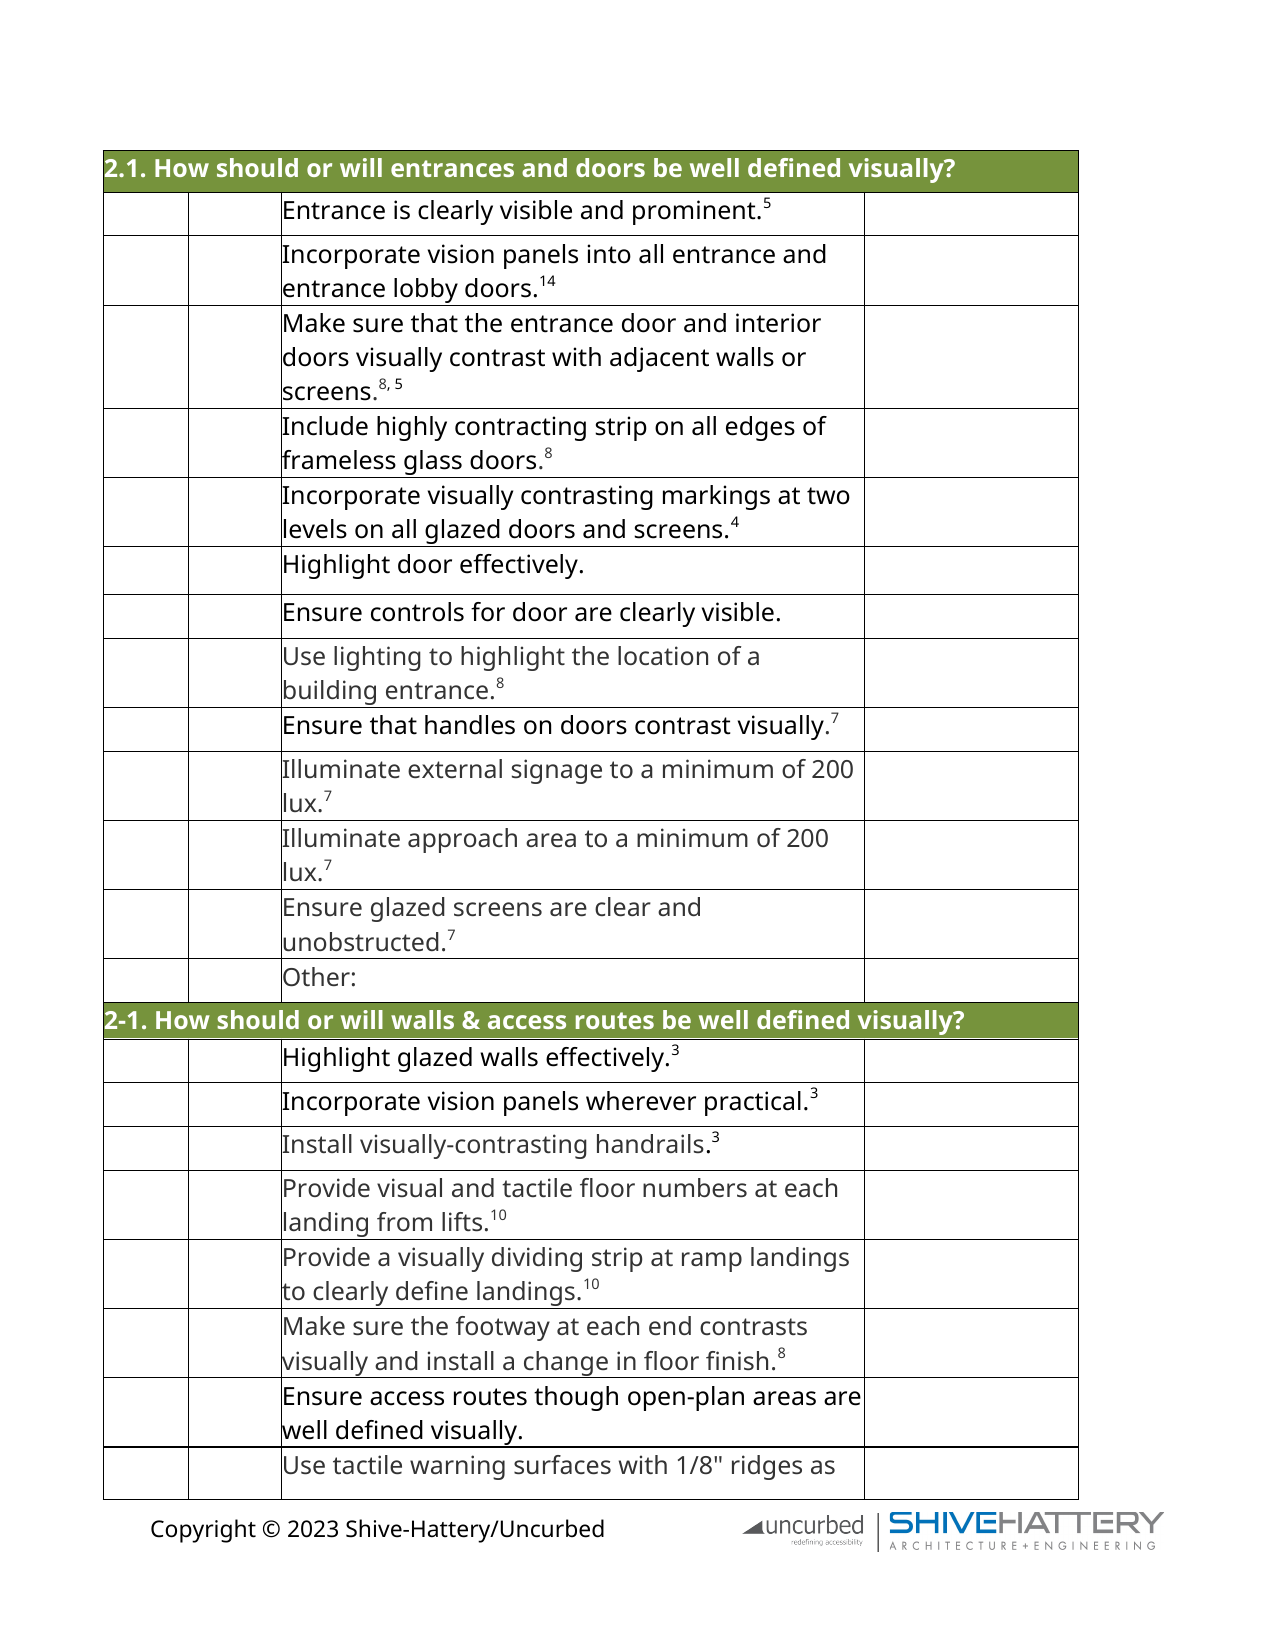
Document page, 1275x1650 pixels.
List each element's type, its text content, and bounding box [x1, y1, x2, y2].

table_cell [189, 1309, 281, 1377]
table_cell Incorporate vision panels into all entrance and entrance lobby doors.14 [282, 236, 864, 304]
table_cell Entrance is clearly visible and prominent.5 [282, 193, 864, 235]
table_cell Ensure that handles on doors contrast visually.7 [282, 708, 864, 751]
table_cell Other: [282, 959, 864, 1002]
table_cell [189, 890, 281, 958]
table_cell [104, 1127, 188, 1170]
table_cell [865, 409, 1078, 477]
table_cell [104, 478, 188, 546]
table_cell [865, 1127, 1078, 1170]
table_cell [865, 1083, 1078, 1126]
table_cell Incorporate vision panels wherever practical.3 [282, 1083, 864, 1126]
table_cell 2.1. How should or will entrances and doors be well defined visually? [104, 151, 1078, 192]
table_cell Highlight glazed walls effectively.3 [282, 1040, 864, 1082]
picture [731, 1501, 875, 1560]
table_cell [865, 193, 1078, 235]
table_cell [104, 1240, 188, 1308]
table_cell Illuminate external signage to a minimum of 200 lux.7 [282, 752, 864, 820]
table_cell [189, 193, 281, 235]
table_cell [189, 306, 281, 408]
table_cell [104, 595, 188, 638]
table_cell [189, 1040, 281, 1082]
table_cell Provide visual and tactile floor numbers at each landing from lifts.10 [282, 1171, 864, 1239]
table_cell [865, 639, 1078, 707]
table_cell [104, 1378, 188, 1446]
table_cell Illuminate approach area to a minimum of 200 lux.7 [282, 821, 864, 889]
table_cell Ensure controls for door are clearly visible. [282, 595, 864, 638]
table_cell [865, 1309, 1078, 1377]
table_cell [189, 708, 281, 751]
table_cell [104, 1448, 188, 1499]
table_cell Include highly contracting strip on all edges of frameless glass doors.8 [282, 409, 864, 477]
table_cell [865, 821, 1078, 889]
table_cell [189, 959, 281, 1002]
table_cell [189, 1083, 281, 1126]
table_cell [104, 1171, 188, 1239]
table_cell Use lighting to highlight the location of a building entrance.8 [282, 639, 864, 707]
table_cell Ensure access routes though open-plan areas are well defined visually. [282, 1378, 864, 1446]
table_cell [189, 547, 281, 594]
picture [889, 1512, 1165, 1550]
table_cell [104, 1083, 188, 1126]
table_cell [189, 1171, 281, 1239]
table_cell [104, 959, 188, 1002]
table_cell [189, 639, 281, 707]
table_cell 2-1. How should or will walls & access routes be well defined visually? [104, 1003, 1078, 1038]
table_cell [865, 1171, 1078, 1239]
table_cell [189, 1240, 281, 1308]
table_cell Highlight door effectively. [282, 547, 864, 594]
table_cell [865, 752, 1078, 820]
table_cell [104, 1040, 188, 1082]
table_cell [104, 547, 188, 594]
table_cell Incorporate visually contrasting markings at two levels on all glazed doors and screens.4 [282, 478, 864, 546]
table_cell [189, 1378, 281, 1446]
table_cell [104, 708, 188, 751]
table_cell [865, 306, 1078, 408]
table_cell Ensure glazed screens are clear and unobstructed.7 [282, 890, 864, 958]
table_cell Use tactile warning surfaces with 1/8" ridges as they are detectable indoors due to surrounding smooth floor finishes.8 [282, 1448, 864, 1499]
table_cell [865, 1378, 1078, 1446]
table_cell [865, 547, 1078, 594]
table_cell [104, 1309, 188, 1377]
table_cell [865, 959, 1078, 1002]
table_cell [189, 595, 281, 638]
table_cell [104, 821, 188, 889]
table_cell [104, 193, 188, 235]
table_cell [189, 478, 281, 546]
table_cell Make sure that the entrance door and interior doors visually contrast with adjacent walls or screens.8, 5 [282, 306, 864, 408]
table_cell [865, 1240, 1078, 1308]
table_cell Provide a visually dividing strip at ramp landings to clearly define landings.10 [282, 1240, 864, 1308]
table_cell [104, 639, 188, 707]
table_cell [104, 306, 188, 408]
table_cell [865, 1040, 1078, 1082]
table_cell [104, 752, 188, 820]
table_cell [104, 409, 188, 477]
table_cell [865, 595, 1078, 638]
table_cell [865, 708, 1078, 751]
table_cell [189, 1448, 281, 1499]
table_cell Install visually-contrasting handrails.3 [282, 1127, 864, 1170]
table_cell [865, 1448, 1078, 1499]
table_cell [865, 236, 1078, 304]
table_cell [865, 478, 1078, 546]
table_cell [104, 890, 188, 958]
table_cell [104, 236, 188, 304]
table_cell [189, 1127, 281, 1170]
table_cell [189, 236, 281, 304]
table_cell [189, 821, 281, 889]
table_cell [865, 890, 1078, 958]
table_cell Make sure the footway at each end contrasts visually and install a change in floor finish.8 [282, 1309, 864, 1377]
table_cell [189, 409, 281, 477]
table_cell [189, 752, 281, 820]
